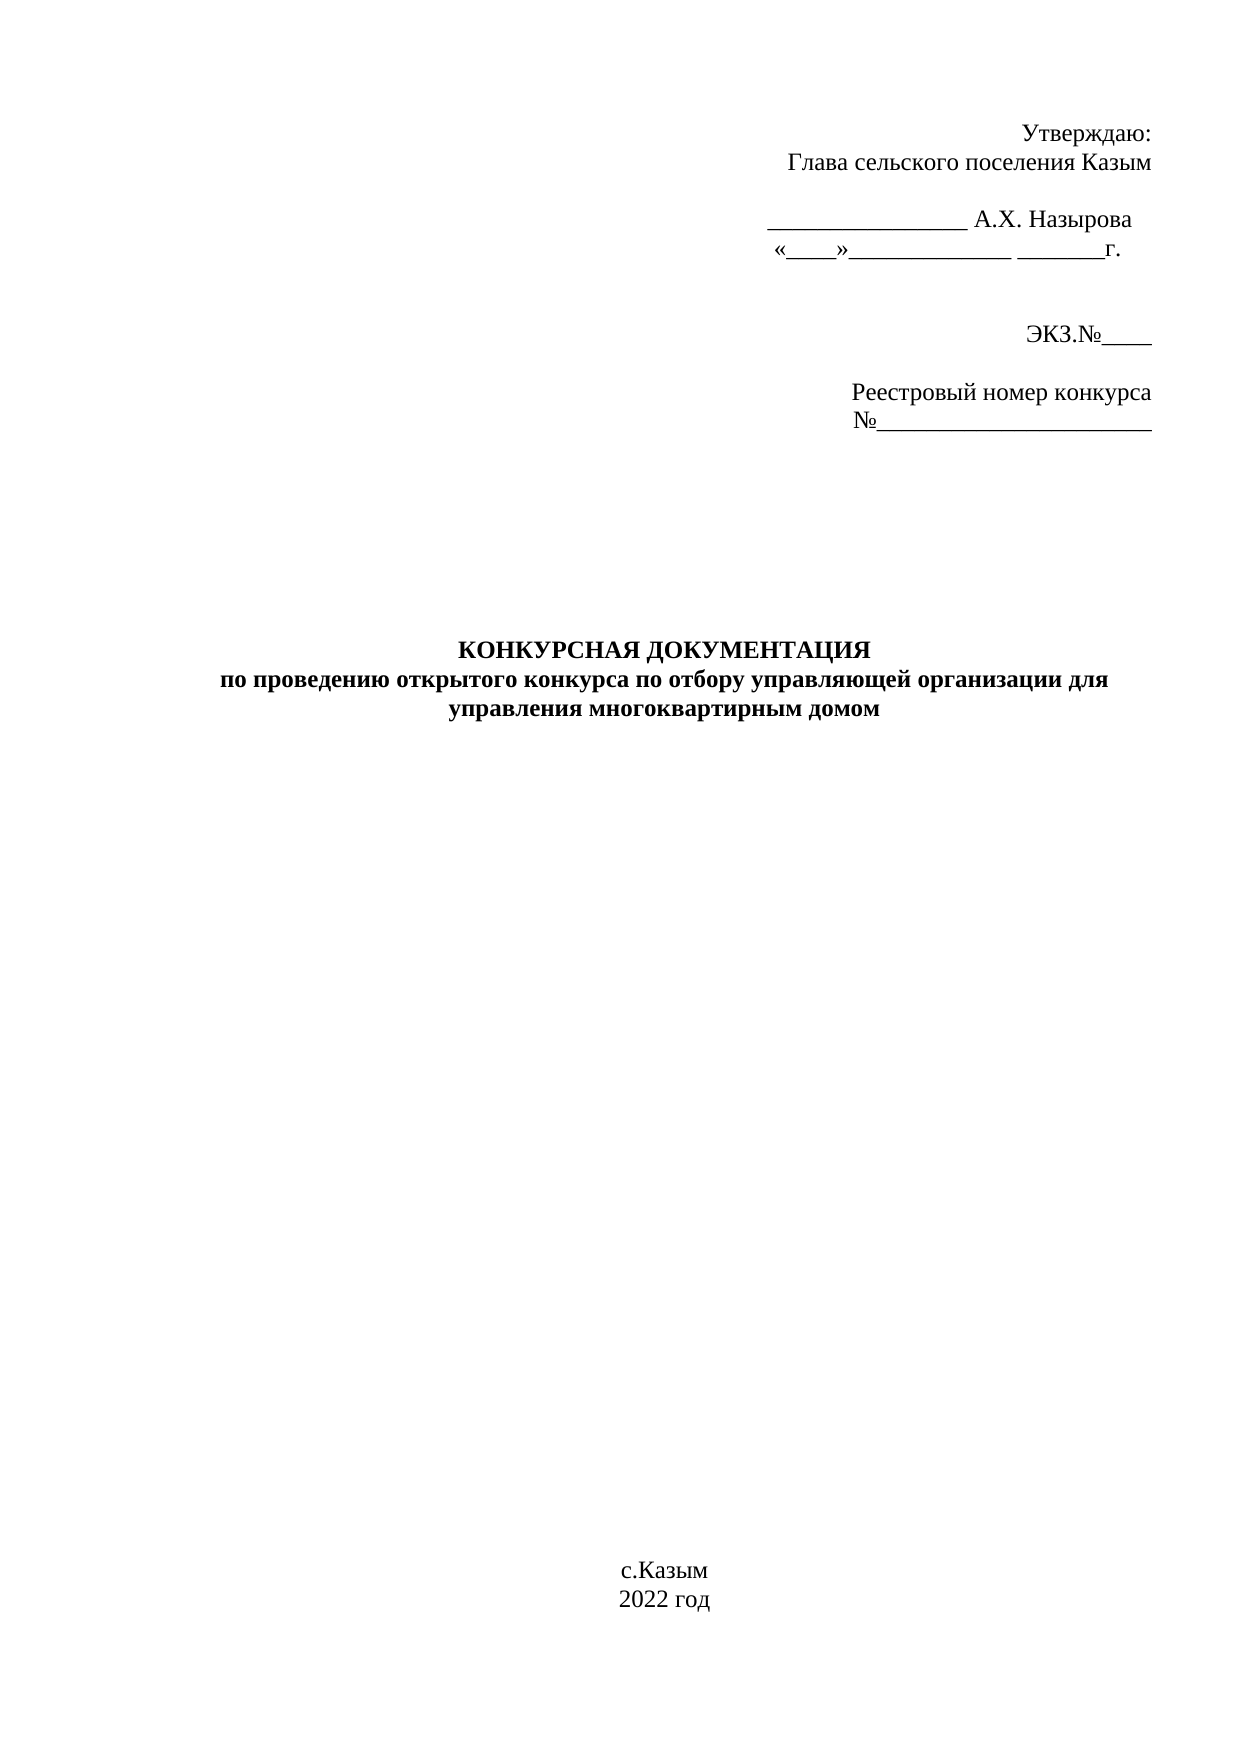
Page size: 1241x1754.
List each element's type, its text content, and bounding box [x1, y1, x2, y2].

text 2022 год [177, 1584, 1152, 1613]
text с.Казым [177, 1556, 1152, 1584]
text №______________________ [177, 406, 1152, 434]
text по проведению открытого конкурса по отбору управляющей организации для управления многоквартирным домом [177, 664, 1152, 722]
text Глава сельского поселения Казым [177, 147, 1152, 176]
text КОНКУРСНАЯ ДОКУМЕНТАЦИЯ [177, 636, 1152, 664]
text ________________ А.Х. Назырова [693, 204, 1152, 233]
text Реестровый номер конкурса [177, 377, 1152, 406]
text ЭКЗ.№____ [177, 319, 1152, 348]
text Утверждаю: [177, 118, 1152, 147]
text «____»_____________ _______г. [693, 233, 1152, 262]
